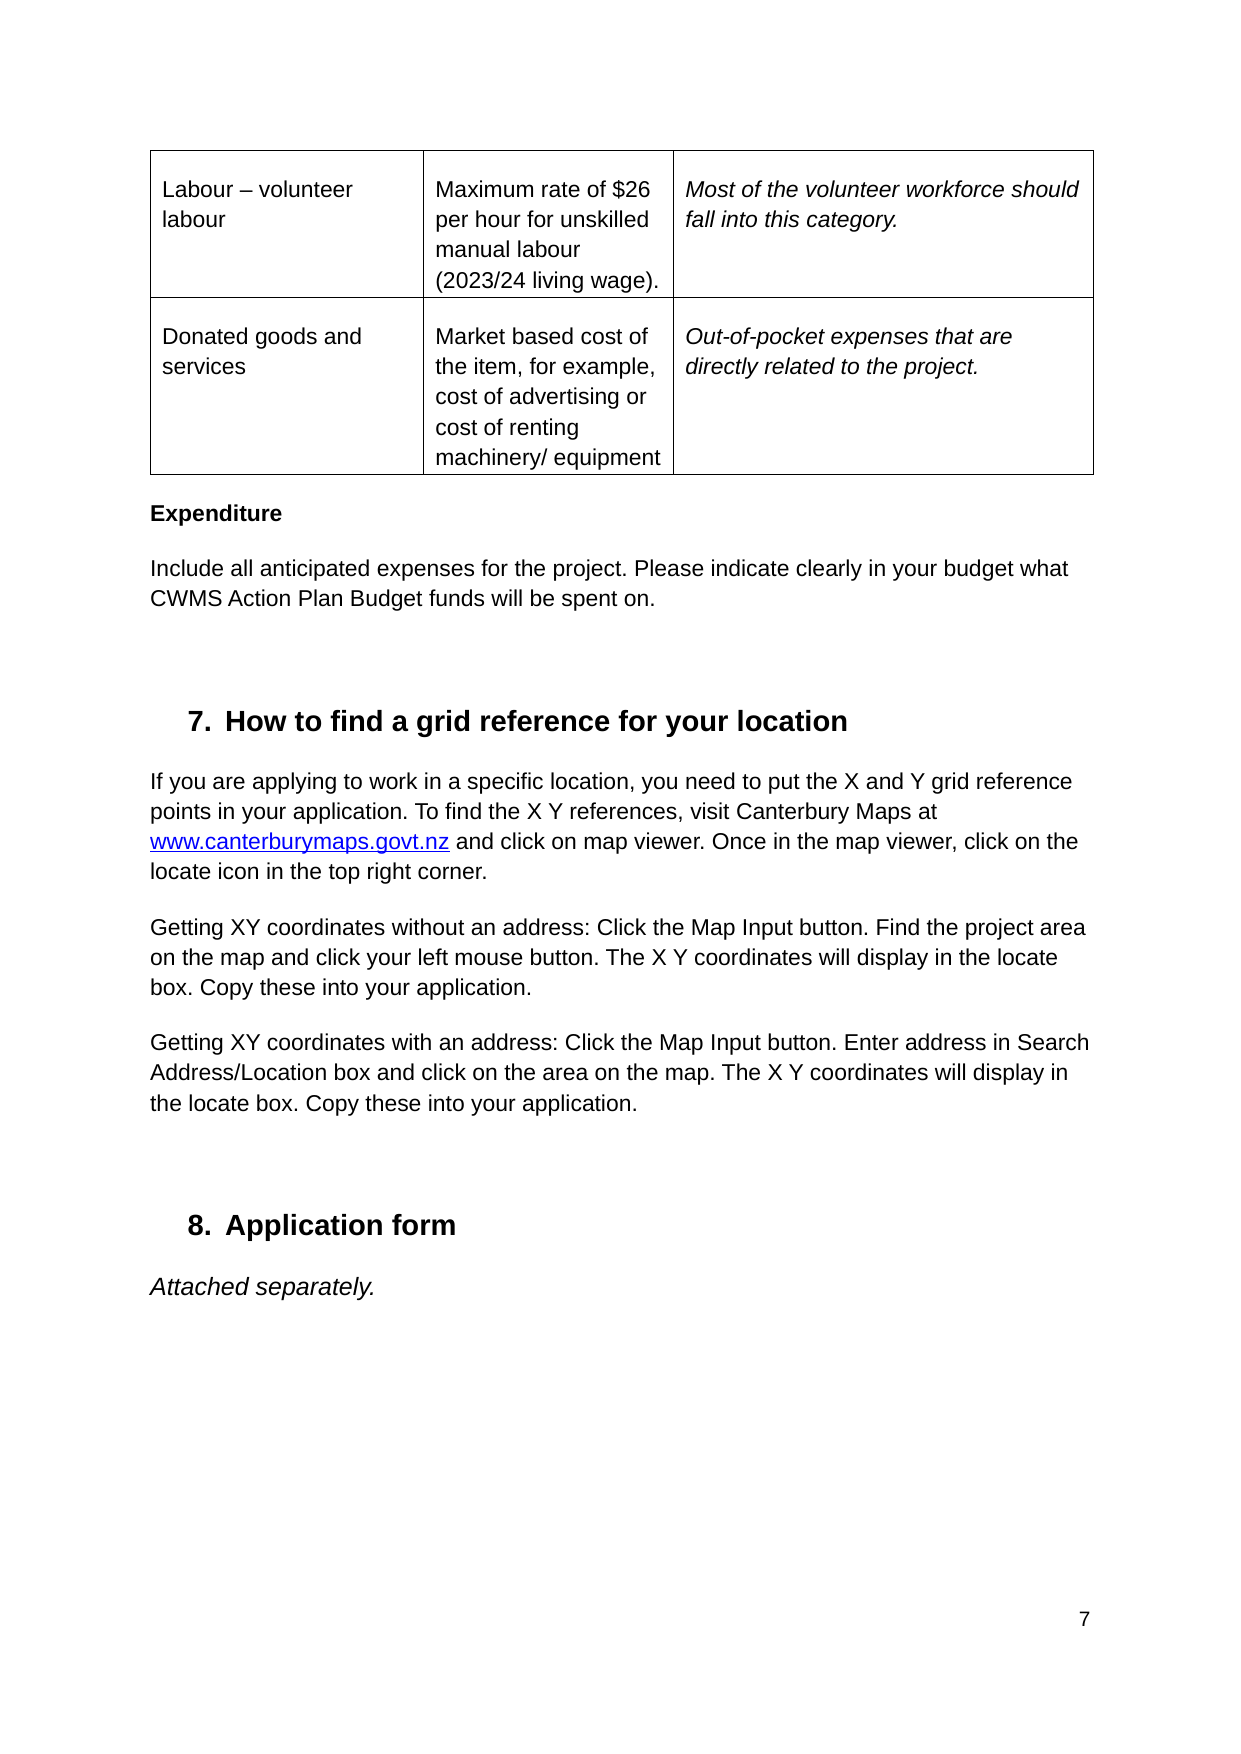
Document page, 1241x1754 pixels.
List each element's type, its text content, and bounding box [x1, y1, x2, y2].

table_cell Labour – volunteer labour [151, 151, 423, 297]
text Getting XY coordinates with an address: Click the Map Input button. Enter address in Search Address/Location box and click on the area on the map. The X Y coordinates will display in the locate box. Copy these into your application. [150, 1029, 1090, 1116]
table_cell Most of the volunteer workforce should fall into this category. [674, 151, 1093, 297]
text Getting XY coordinates without an address: Click the Map Input button. Find the project area on the map and click your left mouse button. The X Y coordinates will display in the locate box. Copy these into your application. [150, 913, 1090, 1000]
subtitle How to find a grid reference for your location [187, 704, 1090, 738]
text Include all anticipated expenses for the project. Please indicate clearly in your budget what CWMS Action Plan Budget funds will be spent on. [150, 555, 1090, 612]
table_cell Market based cost of the item, for example, cost of advertising or cost of renting machinery/ equipment [424, 298, 673, 474]
table_cell Maximum rate of $26 per hour for unskilled manual labour (2023/24 living wage). [424, 151, 673, 297]
text If you are applying to work in a specific location, you need to put the X and Y grid reference points in your application. To find the X Y references, visit Canterbury Maps at www.canterburymaps.govt.nz and click on map viewer. Once in the map viewer, click on the locate icon in the top right corner. [150, 768, 1090, 885]
table_cell Out-of-pocket expenses that are directly related to the project. [674, 298, 1093, 474]
text Attached separately. [150, 1272, 1090, 1301]
table_cell Donated goods and services [151, 298, 423, 474]
subtitle Application form [187, 1208, 1090, 1242]
text Expenditure [150, 500, 1090, 526]
